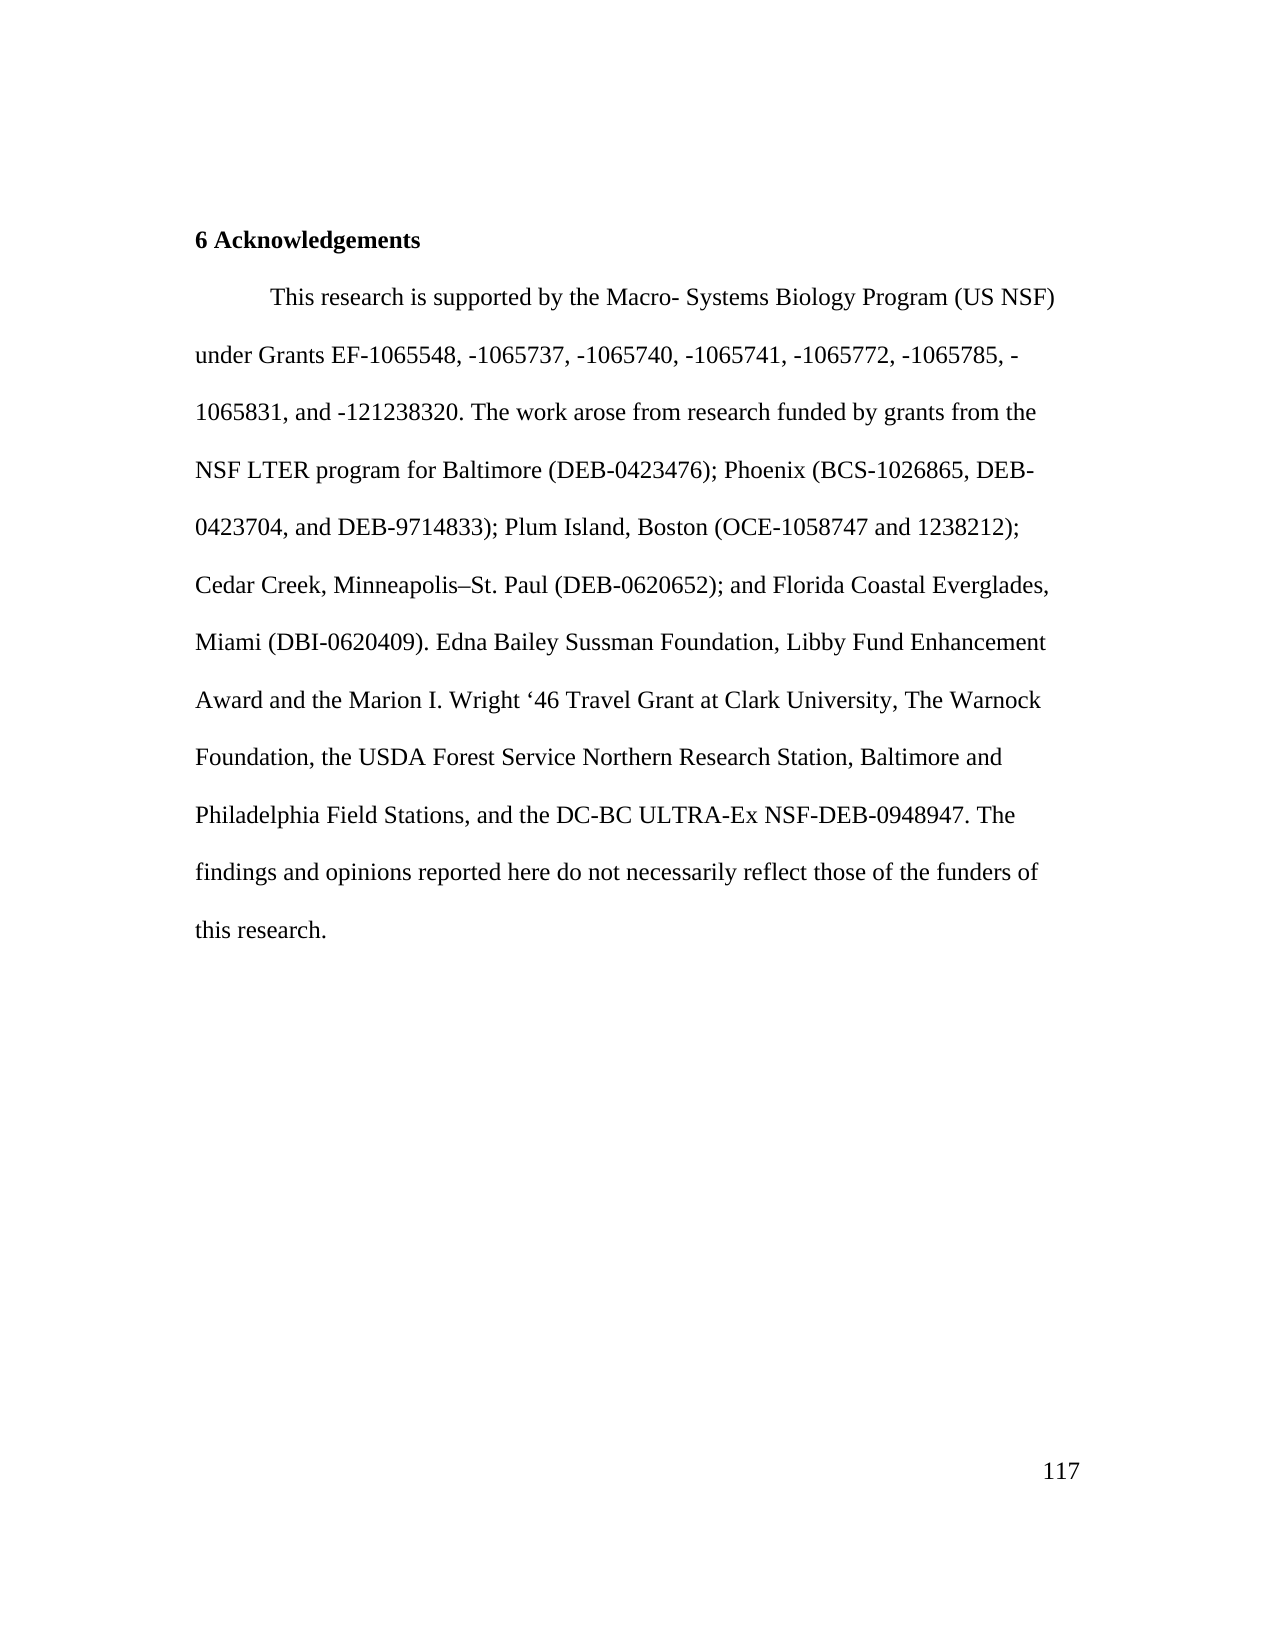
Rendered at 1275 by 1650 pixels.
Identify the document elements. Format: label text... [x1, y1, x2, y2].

text This research is supported by the Macro- Systems Biology Program (US NSF) under Grants EF-1065548, -1065737, -1065740, -1065741, -1065772, -1065785, -1065831, and -121238320. The work arose from research funded by grants from the NSF LTER program for Baltimore (DEB-0423476); Phoenix (BCS-1026865, DEB-0423704, and DEB-9714833); Plum Island, Boston (OCE-1058747 and 1238212); Cedar Creek, Minneapolis–St. Paul (DEB-0620652); and Florida Coastal Everglades, Miami (DBI-0620409). Edna Bailey Sussman Foundation, Libby Fund Enhancement Award and the Marion I. Wright ‘46 Travel Grant at Clark University, The Warnock Foundation, the USDA Forest Service Northern Research Station, Baltimore and Philadelphia Field Stations, and the DC-BC ULTRA-Ex NSF-DEB-0948947. The findings and opinions reported here do not necessarily reflect those of the funders of this research. [195, 282, 1080, 944]
subtitle 6 Acknowledgements [195, 225, 1080, 254]
